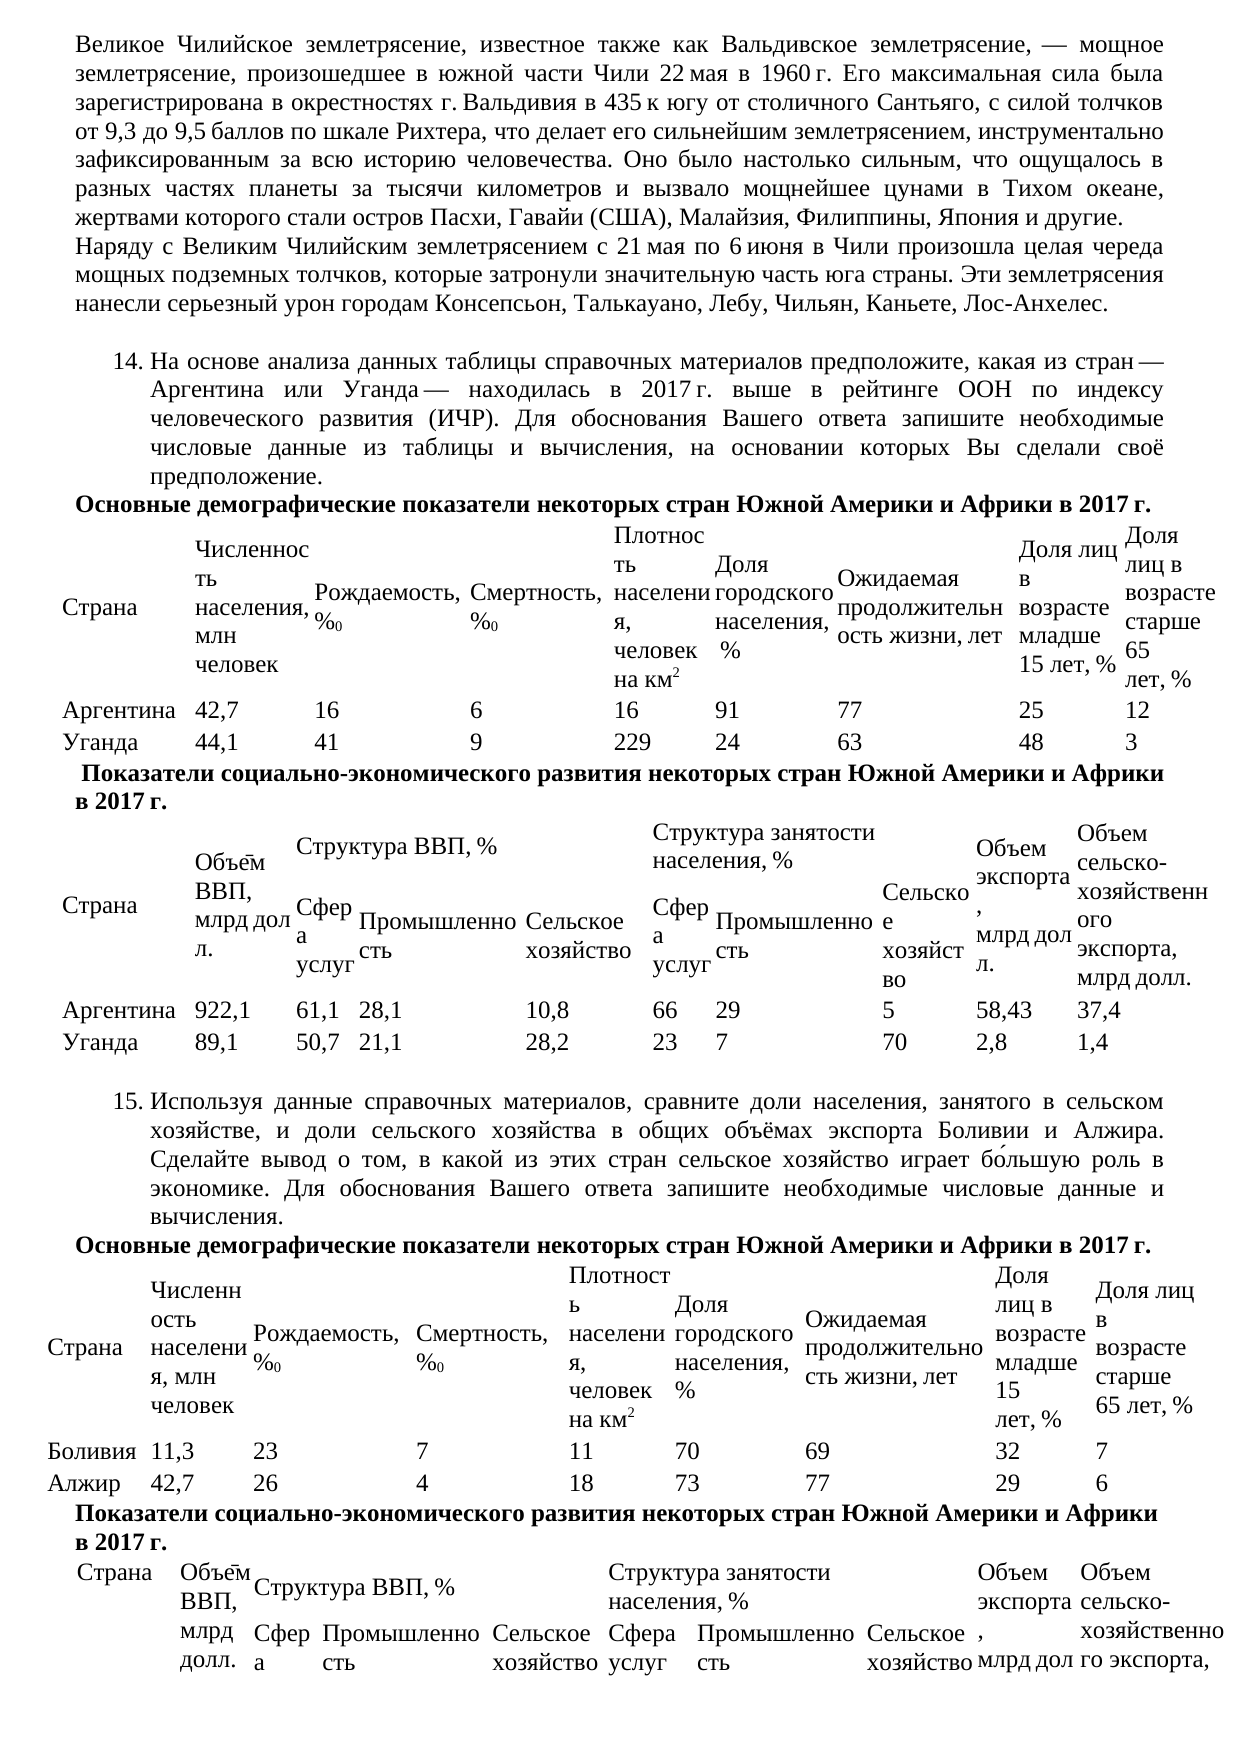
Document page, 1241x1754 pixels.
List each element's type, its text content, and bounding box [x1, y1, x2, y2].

table_header Объем сельско-хозяйственного экспорта, млрд долл. [1079, 1556, 1226, 1677]
table_cell 29 [994, 1466, 1094, 1498]
table_cell Промышленность [357, 876, 524, 994]
table_cell 89,1 [193, 1026, 294, 1058]
table_header Смертность, %0 [414, 1259, 567, 1434]
table_cell Уганда [60, 726, 193, 758]
table_cell 26 [251, 1466, 414, 1498]
text Основные демографические показатели некоторых стран Южной Америки и Африки в 2017 г. [75, 1230, 1165, 1259]
table_header Рождаемость, %0 [313, 518, 468, 694]
table_cell 77 [835, 694, 1017, 726]
table_cell 77 [803, 1466, 994, 1498]
table_cell 23 [251, 1435, 414, 1466]
table_header Доля лиц в возрасте старше 65 лет, % [1094, 1259, 1197, 1434]
table_cell 69 [803, 1435, 994, 1466]
table_cell 12 [1124, 694, 1222, 726]
table_cell Боливия [45, 1435, 149, 1466]
table_cell Промышленность [321, 1616, 490, 1677]
table_cell Сфера услуг [294, 876, 357, 994]
table_cell 16 [612, 694, 713, 726]
list На основе анализа данных таблицы справочных материалов предположите, какая из стран — Аргентина или Уганда — находилась в 2017 г. выше в рейтинге ООН по индексу человеческого развития (ИЧР). Для обоснования Вашего ответа запишите необходимые числовые данные из таблицы и вычисления, на основании которых Вы сделали своё предположение. [112, 346, 1165, 489]
text Основные демографические показатели некоторых стран Южной Америки и Африки в 2017 г. [75, 489, 1165, 518]
table_header Доля городского населения, % [713, 518, 835, 694]
table_header Структура ВВП, % [252, 1556, 607, 1616]
table_cell Сфера услуг [651, 876, 714, 994]
table_cell 4 [414, 1466, 567, 1498]
table_cell 66 [651, 994, 714, 1026]
table_header Объе̄м ВВП, млрд долл. [179, 1556, 252, 1677]
text Показатели социально-экономического развития некоторых стран Южной Америки и Африки в 2017 г. [75, 1498, 1165, 1556]
table_header Структура занятости населения, % [651, 815, 974, 876]
table_cell Сфера услуг [607, 1616, 695, 1677]
table_cell 44,1 [193, 726, 312, 758]
table_cell 73 [673, 1466, 803, 1498]
table_cell 7 [714, 1026, 881, 1058]
table_header Ожидаемая продолжительность жизни, лет [803, 1259, 994, 1434]
table_header Объем экспорта, млрд долл. [976, 1556, 1078, 1677]
table_header Смертность, %0 [468, 518, 612, 694]
table_cell 11 [567, 1435, 673, 1466]
table_cell Аргентина [60, 994, 193, 1026]
table_cell 48 [1017, 726, 1123, 758]
table_header Ожидаемая продолжительность жизни, лет [835, 518, 1017, 694]
table_header Структура ВВП, % [294, 815, 651, 876]
table_header Доля городского населения, % [673, 1259, 803, 1434]
table_cell 32 [994, 1435, 1094, 1466]
table_cell 9 [468, 726, 612, 758]
table_cell 21,1 [357, 1026, 524, 1058]
table_cell Алжир [45, 1466, 149, 1498]
table_cell Сельское хозяйство [881, 876, 974, 994]
table_header Численность населения, млн человек [193, 518, 312, 694]
table_cell 63 [835, 726, 1017, 758]
text Наряду с Великим Чилийским землетрясением с 21 мая по 6 июня в Чили произошла целая череда мощных подземных толчков, которые затронули значительную часть юга страны. Эти землетрясения нанесли серьезный урон городам Консепсьон, Талькауано, Лебу, Чильян, Каньете, Лос-Анхелес. [75, 231, 1165, 317]
table_cell 2,8 [974, 1026, 1075, 1058]
table_header Страна [60, 815, 193, 994]
table_cell 11,3 [149, 1435, 251, 1466]
table_header Объе̄м ВВП, млрд долл. [193, 815, 294, 994]
table_cell 3 [1124, 726, 1222, 758]
list Используя данные справочных материалов, сравните доли населения, занятого в сельском хозяйстве, и доли сельского хозяйства в общих объёмах экспорта Боливии и Алжира. Сделайте вывод о том, в какой из этих стран сельское хозяйство играет бо́льшую роль в экономике. Для обоснования Вашего ответа запишите необходимые числовые данные и вычисления. [112, 1086, 1165, 1230]
table_cell Промышленность [714, 876, 881, 994]
table_header Объем экспорта, млрд долл. [974, 815, 1075, 994]
table_header Страна [45, 1259, 149, 1434]
table_header Доля лиц в возрасте младше 15 лет, % [994, 1259, 1094, 1434]
table_header Рождаемость, %0 [251, 1259, 414, 1434]
table_cell 58,43 [974, 994, 1075, 1026]
table_cell 70 [673, 1435, 803, 1466]
table_cell 25 [1017, 694, 1123, 726]
table_cell Аргентина [60, 694, 193, 726]
table_cell 24 [713, 726, 835, 758]
table_header Доля лиц в возрасте младше 15 лет, % [1017, 518, 1123, 694]
table_cell 42,7 [193, 694, 312, 726]
table_cell 6 [1094, 1466, 1197, 1498]
table_header Плотность населения, человек на км2 [567, 1259, 673, 1434]
table_header Структура занятости населения, % [607, 1556, 976, 1616]
table_cell 91 [713, 694, 835, 726]
table_cell Сельское хозяйство [490, 1616, 607, 1677]
table_header Плотность населения, человек на км2 [612, 518, 713, 694]
table_header Страна [60, 518, 193, 694]
table_cell 28,1 [357, 994, 524, 1026]
text Великое Чилийское землетрясение, известное также как Вальдивское землетрясение, — мощное землетрясение, произошедшее в южной части Чили 22 мая в 1960 г. Его максимальная сила была зарегистрирована в окрестностях г. Вальдивия в 435 к югу от столичного Сантьяго, с силой толчков от 9,3 до 9,5 баллов по шкале Рихтера, что делает его сильнейшим землетрясением, инструментально зафиксированным за всю историю человечества. Оно было настолько сильным, что ощущалось в разных частях планеты за тысячи километров и вызвало мощнейшее цунами в Тихом океане, жертвами которого стали остров Пасхи, Гавайи (США), Малайзия, Филиппины, Япония и другие. [75, 29, 1165, 231]
table_cell 922,1 [193, 994, 294, 1026]
text Показатели социально-экономического развития некоторых стран Южной Америки и Африки в 2017 г. [75, 758, 1165, 815]
table_header Численность населения, млн человек [149, 1259, 251, 1434]
table_cell 7 [1094, 1435, 1197, 1466]
table_cell 1,4 [1075, 1026, 1212, 1058]
table_cell 10,8 [524, 994, 651, 1026]
table_cell 7 [414, 1435, 567, 1466]
table_cell Сельское хозяйство [865, 1616, 976, 1677]
table_header Страна [75, 1556, 178, 1677]
table_cell 41 [313, 726, 468, 758]
table_header Доля лиц в возрасте старше 65 лет, % [1124, 518, 1222, 694]
table_cell 16 [313, 694, 468, 726]
table_header Объем сельско-хозяйственного экспорта, млрд долл. [1075, 815, 1212, 994]
table_cell 29 [714, 994, 881, 1026]
table_cell Сфера услуг [252, 1616, 321, 1677]
table_cell Сельское хозяйство [524, 876, 651, 994]
table_cell 70 [881, 1026, 974, 1058]
table_cell 18 [567, 1466, 673, 1498]
table_cell 61,1 [294, 994, 357, 1026]
table_cell 23 [651, 1026, 714, 1058]
table_cell 42,7 [149, 1466, 251, 1498]
table_cell 50,7 [294, 1026, 357, 1058]
table_cell 28,2 [524, 1026, 651, 1058]
table_cell 6 [468, 694, 612, 726]
table_cell 5 [881, 994, 974, 1026]
table_cell 37,4 [1075, 994, 1212, 1026]
table_cell Промышленность [695, 1616, 865, 1677]
table_cell 229 [612, 726, 713, 758]
table_cell Уганда [60, 1026, 193, 1058]
